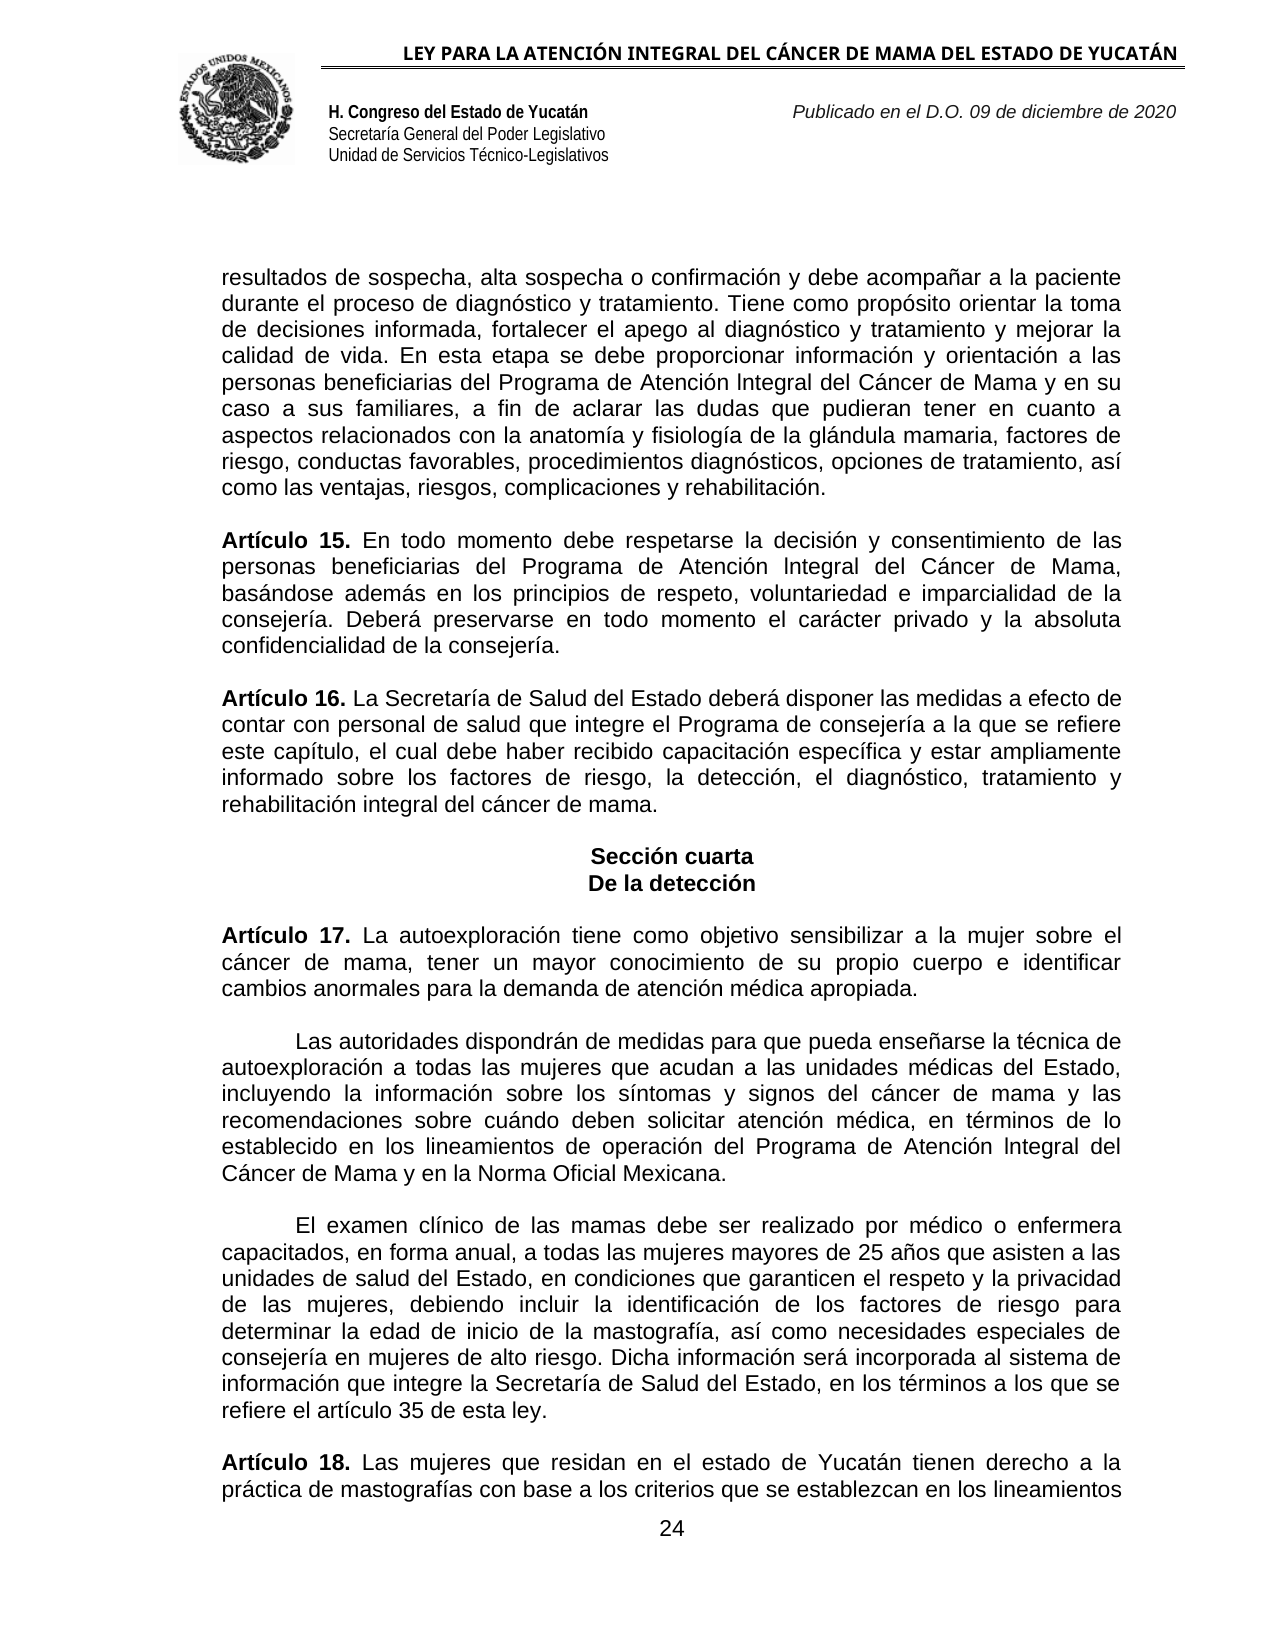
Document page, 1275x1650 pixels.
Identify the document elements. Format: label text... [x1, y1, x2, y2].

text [221, 263, 1122, 501]
text Artículo 16. La Secretaría de Salud del Estado deberá disponer las medidas a efecto de contar con personal de salud que integre el Programa de consejería a la que se refiere este capítulo, el cual debe haber recibido capacitación específica y estar ampliamente informado sobre los factores de riesgo, la detección, el diagnóstico, tratamiento y rehabilitación integral del cáncer de mama. [221, 685, 1122, 817]
text El examen clínico de las mamas debe ser realizado por médico o enfermera capacitados, en forma anual, a todas las mujeres mayores de 25 años que asisten a las unidades de salud del Estado, en condiciones que garanticen el respeto y la privacidad de las mujeres, debiendo incluir la identificación de los factores de riesgo para determinar la edad de inicio de la mastografía, así como necesidades especiales de consejería en mujeres de alto riesgo. Dicha información será incorporada al sistema de información que integre la Secretaría de Salud del Estado, en los términos a los que se refiere el artículo 35 de esta ley. [221, 1212, 1122, 1423]
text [221, 1449, 1122, 1502]
text Artículo 15. En todo momento debe respetarse la decisión y consentimiento de las personas beneficiarias del Programa de Atención lntegral del Cáncer de Mama, basándose además en los principios de respeto, voluntariedad e imparcialidad de la consejería. Deberá preservarse en todo momento el carácter privado y la absoluta confidencialidad de la consejería. [221, 527, 1122, 659]
text Las autoridades dispondrán de medidas para que pueda enseñarse la técnica de autoexploración a todas las mujeres que acudan a las unidades médicas del Estado, incluyendo la información sobre los síntomas y signos del cáncer de mama y las recomendaciones sobre cuándo deben solicitar atención médica, en términos de lo establecido en los lineamientos de operación del Programa de Atención lntegral del Cáncer de Mama y en la Norma Oficial Mexicana. [221, 1028, 1122, 1186]
text Artículo 17. La autoexploración tiene como objetivo sensibilizar a la mujer sobre el cáncer de mama, tener un mayor conocimiento de su propio cuerpo e identificar cambios anormales para la demanda de atención médica apropiada. [221, 922, 1122, 1001]
text Sección cuarta [221, 843, 1122, 869]
text De la detección [221, 869, 1122, 896]
